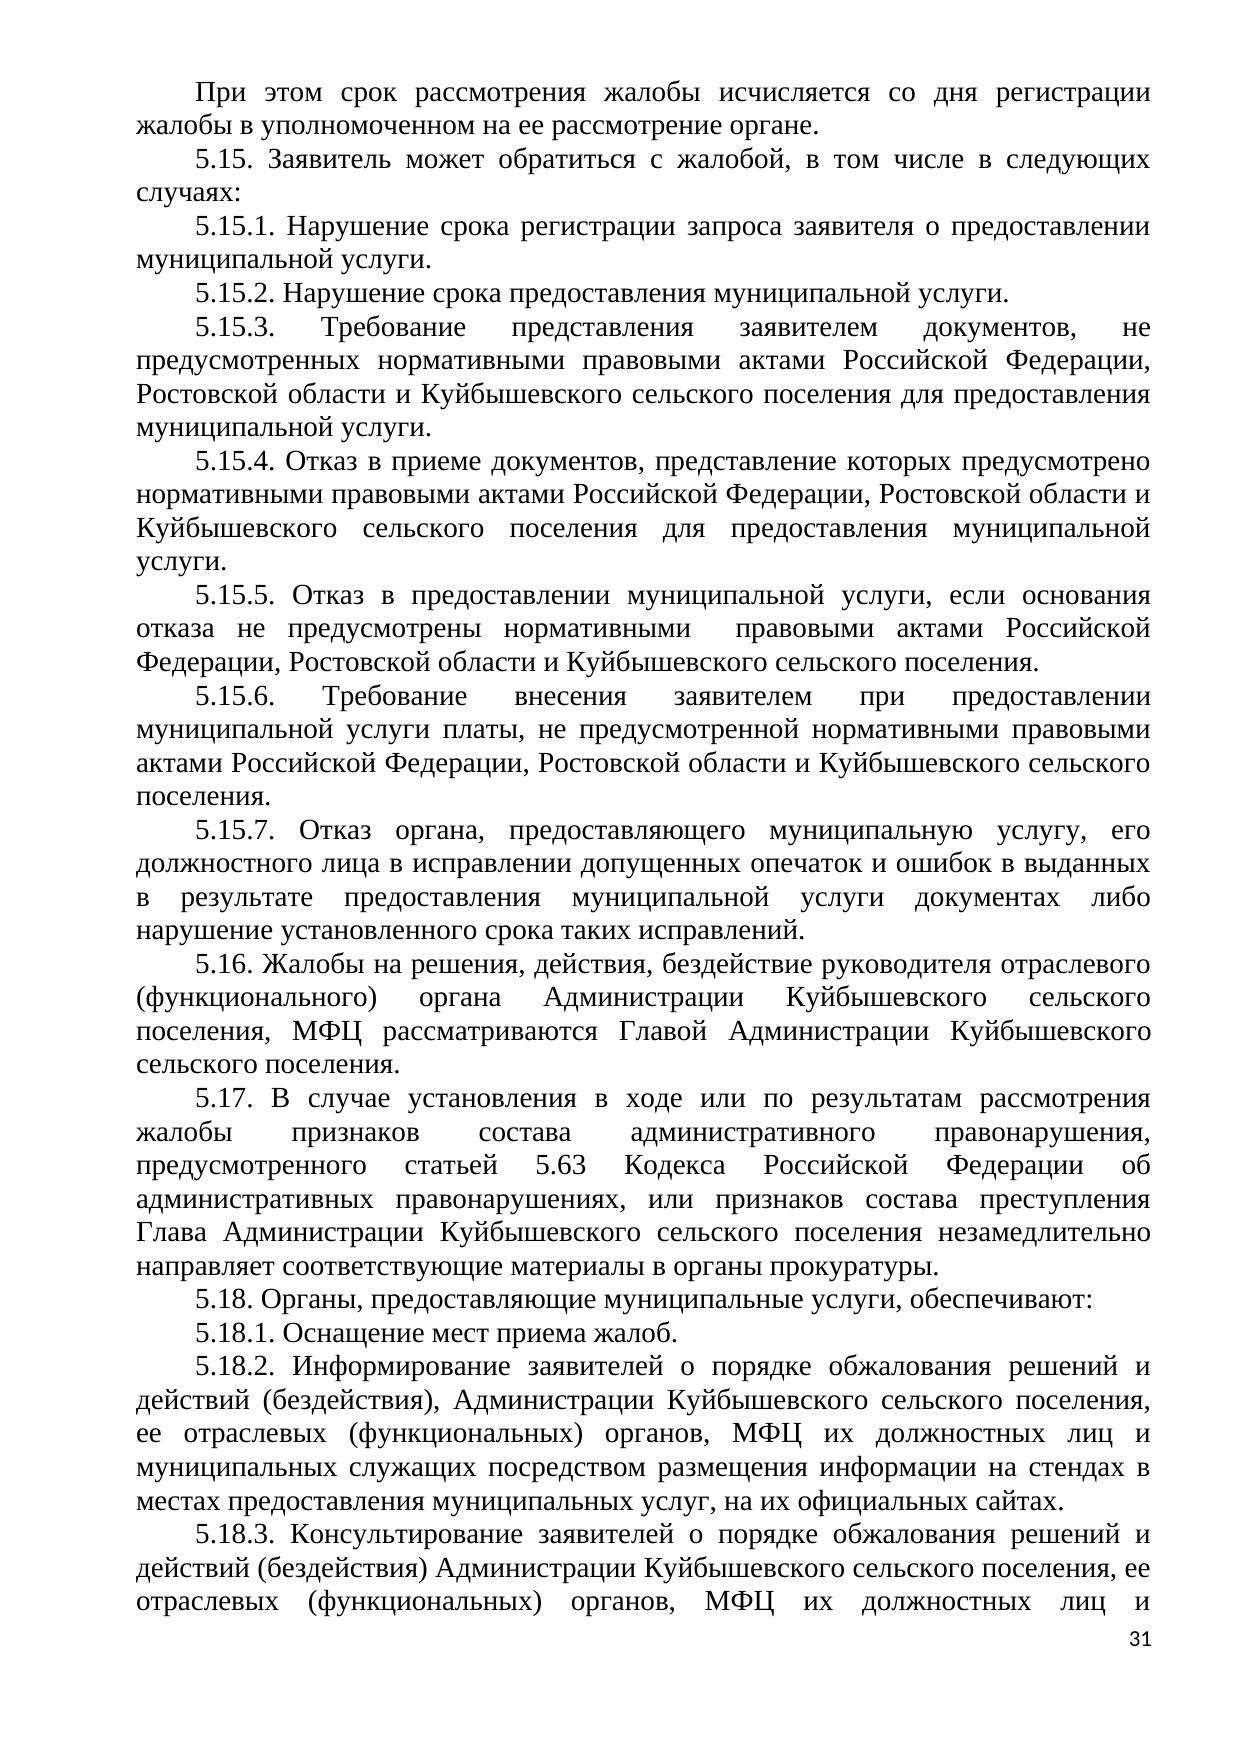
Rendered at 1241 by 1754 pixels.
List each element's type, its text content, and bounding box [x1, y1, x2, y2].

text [136, 1516, 1152, 1617]
text 5.15.2. Нарушение срока предоставления муниципальной услуги. [136, 275, 1152, 309]
text 5.15.4. Отказ в приеме документов, представление которых предусмотрено нормативными правовыми актами Российской Федерации, Ростовской области и Куйбышевского сельского поселения для предоставления муниципальной услуги. [136, 443, 1152, 577]
text 5.15.5. Отказ в предоставлении муниципальной услуги, если основания отказа не предусмотрены нормативными правовыми актами Российской Федерации, Ростовской области и Куйбышевского сельского поселения. [136, 577, 1152, 678]
text 5.15.1. Нарушение срока регистрации запроса заявителя о предоставлении муниципальной услуги. [136, 208, 1152, 275]
text 5.15.7. Отказ органа, предоставляющего муниципальную услугу, его должностного лица в исправлении допущенных опечаток и ошибок в выданных в результате предоставления муниципальной услуги документах либо нарушение установленного срока таких исправлений. [136, 812, 1152, 946]
text 5.18. Органы, предоставляющие муниципальные услуги, обеспечивают: [136, 1281, 1152, 1315]
text 5.18.2. Информирование заявителей о порядке обжалования решений и действий (бездействия), Администрации Куйбышевского сельского поселения, ее отраслевых (функциональных) органов, МФЦ их должностных лиц и муниципальных служащих посредством размещения информации на стендах в местах предоставления муниципальных услуг, на их официальных сайтах. [136, 1348, 1152, 1516]
text При этом срок рассмотрения жалобы исчисляется со дня регистрации жалобы в уполномоченном на ее рассмотрение органе. [136, 74, 1152, 141]
text 5.15.3. Требование представления заявителем документов, не предусмотренных нормативными правовыми актами Российской Федерации, Ростовской области и Куйбышевского сельского поселения для предоставления муниципальной услуги. [136, 309, 1152, 443]
text 5.15. Заявитель может обратиться с жалобой, в том числе в следующих случаях: [136, 141, 1152, 208]
text 5.18.1. Оснащение мест приема жалоб. [136, 1315, 1152, 1348]
text 5.16. Жалобы на решения, действия, бездействие руководителя отраслевого (функционального) органа Администрации Куйбышевского сельского поселения, МФЦ рассматриваются Главой Администрации Куйбышевского сельского поселения. [136, 946, 1152, 1080]
text 5.17. В случае установления в ходе или по результатам рассмотрения жалобы признаков состава административного правонарушения, предусмотренного статьей 5.63 Кодекса Российской Федерации об административных правонарушениях, или признаков состава преступления Глава Администрации Куйбышевского сельского поселения незамедлительно направляет соответствующие материалы в органы прокуратуры. [136, 1080, 1152, 1281]
text 5.15.6. Требование внесения заявителем при предоставлении муниципальной услуги платы, не предусмотренной нормативными правовыми актами Российской Федерации, Ростовской области и Куйбышевского сельского поселения. [136, 678, 1152, 812]
